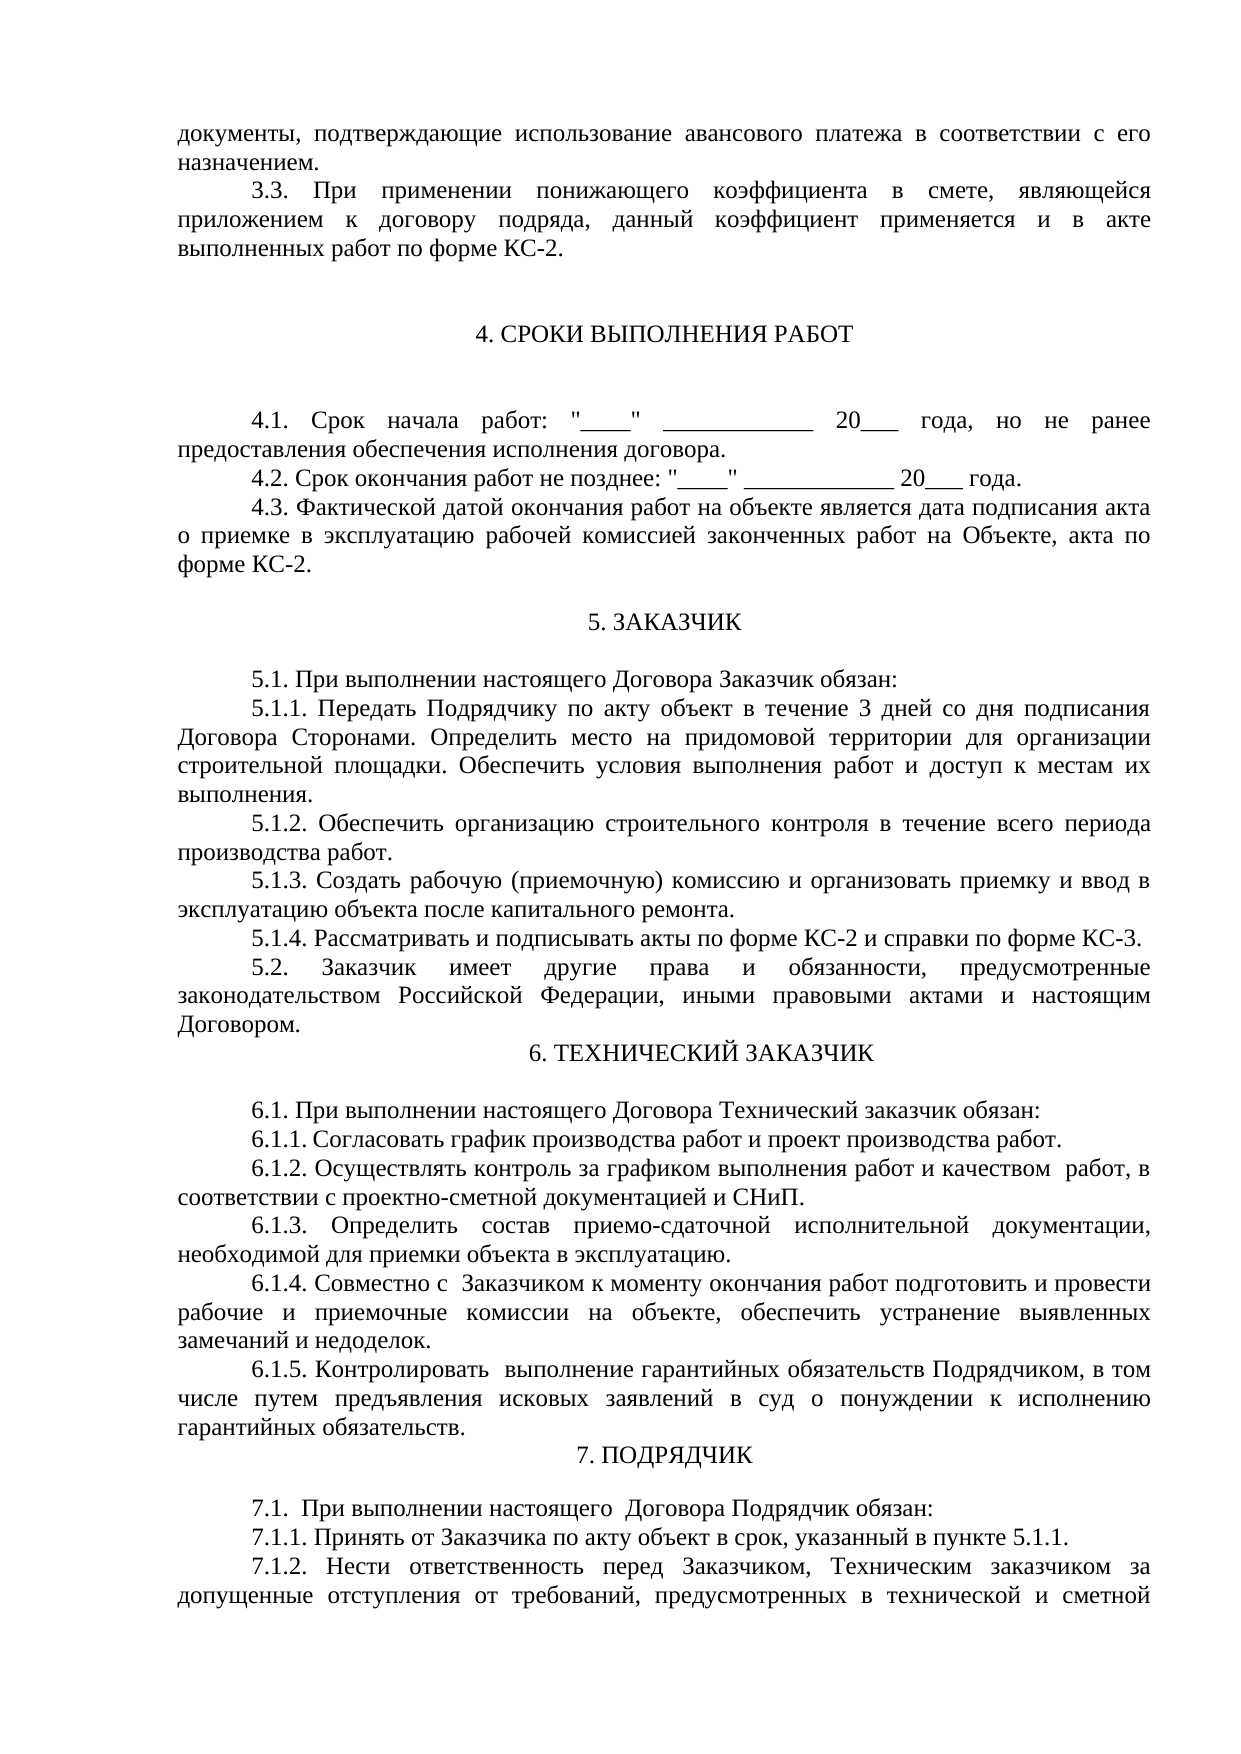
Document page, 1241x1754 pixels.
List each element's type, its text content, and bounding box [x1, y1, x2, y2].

text 5.1.2. Обеспечить организацию строительного контроля в течение всего периода производства работ. [177, 808, 1152, 866]
text 5.1.3. Создать рабочую (приемочную) комиссию и организовать приемку и ввод в эксплуатацию объекта после капитального ремонта. [177, 866, 1152, 923]
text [177, 118, 1152, 176]
text 6.1. При выполнении настоящего Договора Технический заказчик обязан: [177, 1096, 1152, 1124]
text 5.1. При выполнении настоящего Договора Заказчик обязан: [177, 664, 1152, 693]
text 7. ПОДРЯДЧИК [177, 1441, 1152, 1469]
text 4.2. Срок окончания работ не позднее: "____" ____________ 20___ года. [177, 463, 1152, 492]
text 6.1.1. Согласовать график производства работ и проект производства работ. [177, 1124, 1152, 1153]
text 5.1.4. Рассматривать и подписывать акты по форме КС-2 и справки по форме КС-3. [177, 923, 1152, 952]
text 6. ТЕХНИЧЕСКИЙ ЗАКАЗЧИК [177, 1038, 1152, 1067]
text 3.3. При применении понижающего коэффициента в смете, являющейся приложением к договору подряда, данный коэффициент применяется и в акте выполненных работ по форме КС-2. [177, 176, 1152, 262]
text 6.1.3. Определить состав приемо-сдаточной исполнительной документации, необходимой для приемки объекта в эксплуатацию. [177, 1211, 1152, 1268]
text 6.1.4. Совместно с Заказчиком к моменту окончания работ подготовить и провести рабочие и приемочные комиссии на объекте, обеспечить устранение выявленных замечаний и недоделок. [177, 1268, 1152, 1354]
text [177, 1551, 1152, 1608]
text 6.1.5. Контролировать выполнение гарантийных обязательств Подрядчиком, в том числе путем предъявления исковых заявлений в суд о понуждении к исполнению гарантийных обязательств. [177, 1354, 1152, 1441]
text 5. ЗАКАЗЧИК [177, 607, 1152, 636]
text 4.1. Срок начала работ: "____" ____________ 20___ года, но не ранее предоставления обеспечения исполнения договора. [177, 406, 1152, 463]
text 5.1.1. Передать Подрядчику по акту объект в течение 3 дней со дня подписания Договора Сторонами. Определить место на придомовой территории для организации строительной площадки. Обеспечить условия выполнения работ и доступ к местам их выполнения. [177, 693, 1152, 808]
text 5.2. Заказчик имеет другие права и обязанности, предусмотренные законодательством Российской Федерации, иными правовыми актами и настоящим Договором. [177, 952, 1152, 1038]
text 4. СРОКИ ВЫПОЛНЕНИЯ РАБОТ [177, 319, 1152, 348]
text 7.1. При выполнении настоящего Договора Подрядчик обязан: [177, 1493, 1152, 1522]
text 6.1.2. Осуществлять контроль за графиком выполнения работ и качеством работ, в соответствии с проектно-сметной документацией и СНиП. [177, 1153, 1152, 1211]
text 4.3. Фактической датой окончания работ на объекте является дата подписания акта о приемке в эксплуатацию рабочей комиссией законченных работ на Объекте, акта по форме КС-2. [177, 492, 1152, 578]
text 7.1.1. Принять от Заказчика по акту объект в срок, указанный в пункте 5.1.1. [177, 1522, 1152, 1551]
